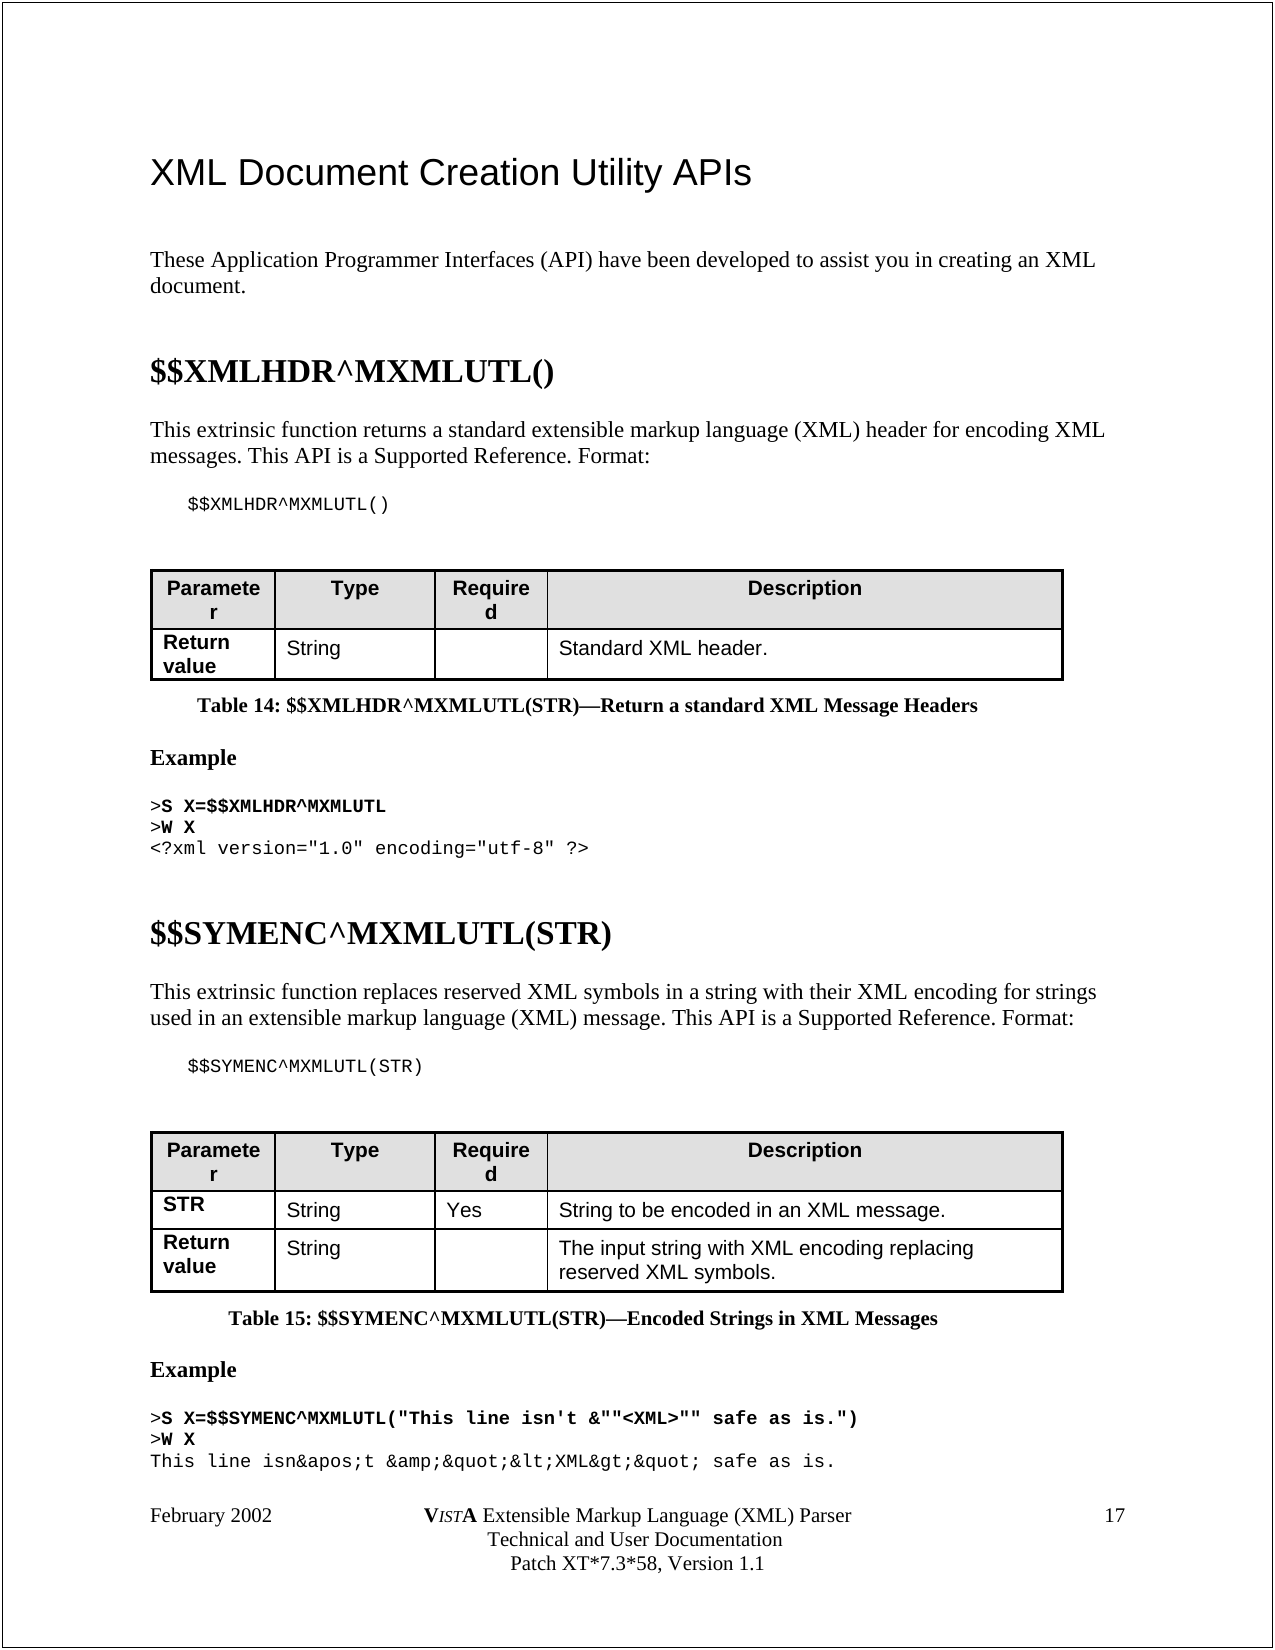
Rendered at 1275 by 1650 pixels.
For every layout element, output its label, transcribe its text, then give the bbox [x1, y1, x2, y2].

table_cell STR [153, 1192, 274, 1228]
table_header Type [276, 1134, 434, 1190]
table_cell Return value [153, 1230, 274, 1290]
text >S X=$$SYMENC^MXMLUTL("This line isn't &""<XML>"" safe as is.") [150, 1409, 1125, 1430]
subtitle $$XMLHDR^MXMLUTL() [150, 351, 1125, 389]
text $$XMLHDR^MXMLUTL() [187, 495, 1125, 516]
table_cell Standard XML header. [548, 630, 1061, 678]
table_header Required [436, 572, 547, 628]
table_header Parameter [153, 572, 274, 628]
text This extrinsic function replaces reserved XML symbols in a string with their XML encoding for strings used in an extensible markup language (XML) message. This API is a Supported Reference. Format: [150, 978, 1125, 1030]
table_header Parameter [153, 1134, 274, 1190]
subtitle XML Document Creation Utility APIs [150, 150, 1125, 193]
table_cell String [276, 1192, 434, 1228]
text This extrinsic function returns a standard extensible markup language (XML) header for encoding XML messages. This API is a Supported Reference. Format: [150, 416, 1125, 469]
table_header Required [436, 1134, 547, 1190]
table_cell String [276, 630, 434, 678]
text Example [150, 1356, 1125, 1382]
text >W X [150, 1430, 1125, 1451]
table_cell String to be encoded in an XML message. [548, 1192, 1061, 1228]
table_header Type [276, 572, 434, 628]
table_cell String [276, 1230, 434, 1290]
table_cell [436, 1230, 547, 1290]
text This line isn&apos;t &amp;&quot;&lt;XML&gt;&quot; safe as is. [150, 1451, 1125, 1473]
text Example [150, 744, 1125, 770]
text <?xml version="1.0" encoding="utf-8" ?> [150, 839, 1125, 860]
table_header Description [548, 1134, 1061, 1190]
text >S X=$$XMLHDR^MXMLUTL [150, 797, 1125, 818]
subtitle $$SYMENC^MXMLUTL(STR) [150, 913, 1125, 951]
table_cell The input string with XML encoding replacing reserved XML symbols. [548, 1230, 1061, 1290]
text These Application Programmer Interfaces (API) have been developed to assist you in creating an XML document. [150, 246, 1125, 298]
table_header Description [548, 572, 1061, 628]
table_cell Yes [436, 1192, 547, 1228]
table_cell [436, 630, 547, 678]
text >W X [150, 818, 1125, 839]
table_cell Return value [153, 630, 274, 678]
text $$SYMENC^MXMLUTL(STR) [187, 1057, 1125, 1078]
